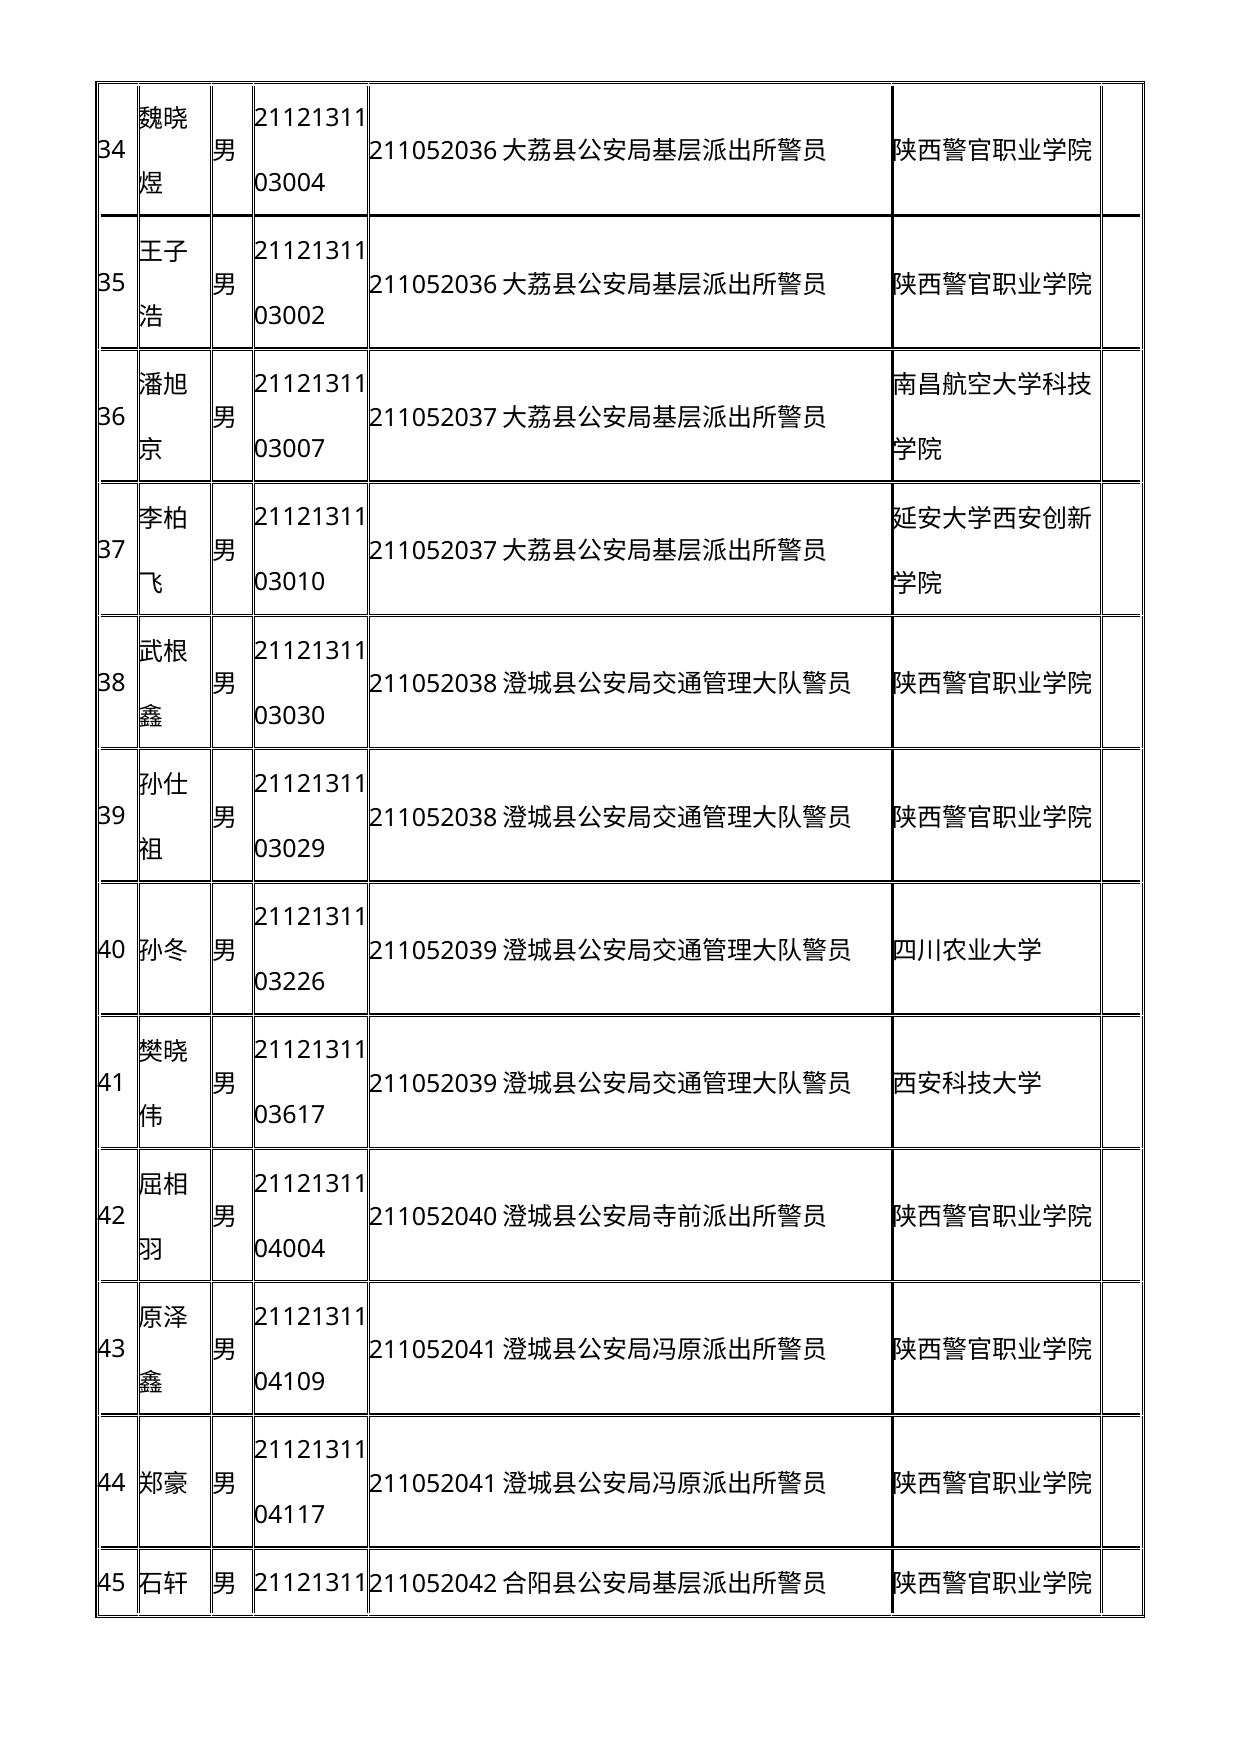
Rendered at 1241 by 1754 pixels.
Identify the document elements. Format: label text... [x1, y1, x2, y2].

table_cell 211052041澄城县公安局冯原派出所警员 [370, 1283, 891, 1413]
table_cell [1103, 347, 1142, 480]
table_cell 武根鑫 [140, 617, 210, 747]
table_cell 男 [213, 217, 252, 347]
table_cell 南昌航空大学科技学院 [894, 351, 1100, 480]
table_cell 男 [212, 1550, 254, 1614]
table_cell [1103, 880, 1142, 1013]
table_cell 男 [213, 1150, 252, 1280]
table_cell 陕西警官职业学院 [894, 1150, 1100, 1280]
table_cell 211052036大荔县公安局基层派出所警员 [370, 217, 891, 347]
table_cell 2112131103617 [255, 1017, 367, 1147]
table_cell 40 [99, 880, 137, 1013]
table_cell 四川农业大学 [894, 884, 1100, 1013]
table_cell 41 [99, 1013, 137, 1147]
table_cell 2112131104120 [254, 1550, 369, 1614]
table_cell 42 [97, 1147, 138, 1280]
table_cell 45 [99, 1546, 138, 1614]
table_cell 石轩宇 [139, 1550, 212, 1614]
table_cell 35 [99, 214, 137, 347]
table_cell 男 [213, 750, 252, 880]
table_cell [1101, 84, 1142, 214]
table_cell 陕西警官职业学院 [894, 617, 1100, 747]
table_cell 211052040澄城县公安局寺前派出所警员 [370, 1150, 891, 1280]
table_cell 孙冬 [140, 884, 210, 1013]
table_cell 孙仕祖 [140, 750, 210, 880]
table_cell 44 [99, 1413, 137, 1546]
table_cell 陕西警官职业学院 [894, 1417, 1100, 1546]
table_cell 2112131104004 [255, 1150, 367, 1280]
table_cell 潘旭京 [140, 351, 210, 480]
table_cell 211052038澄城县公安局交通管理大队警员 [370, 617, 891, 747]
table_cell 39 [97, 747, 138, 880]
table_cell 2112131103226 [255, 884, 367, 1013]
table_cell 西安科技大学 [894, 1017, 1100, 1147]
table_cell [1101, 1147, 1143, 1280]
table_cell 男 [212, 84, 254, 214]
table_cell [369, 1550, 892, 1614]
table_cell [1101, 1280, 1143, 1413]
table_cell [1103, 1413, 1142, 1546]
table_cell 38 [97, 614, 138, 747]
table_cell 郑豪 [140, 1417, 210, 1546]
table_cell [1101, 1546, 1142, 1614]
table_cell 2112131103030 [255, 617, 367, 747]
table_cell 陕西警官职业学院 [892, 1550, 1101, 1614]
table_cell 陕西警官职业学院 [894, 750, 1100, 880]
table_cell 37 [99, 480, 137, 614]
table_cell 陕西警官职业学院 [894, 1283, 1100, 1413]
table_cell 2112131103007 [255, 351, 367, 480]
table_cell 陕西警官职业学院 [892, 84, 1101, 214]
table_cell 男 [213, 884, 252, 1013]
table_cell 2112131103002 [255, 217, 367, 347]
table_cell 男 [213, 1017, 252, 1147]
table_cell 2112131104109 [255, 1283, 367, 1413]
table_cell 211052039澄城县公安局交通管理大队警员 [370, 1017, 891, 1147]
table_cell 211052041澄城县公安局冯原派出所警员 [370, 1417, 891, 1546]
table_cell 211052037大荔县公安局基层派出所警员 [370, 484, 891, 614]
table_cell [1101, 614, 1143, 747]
table_cell 男 [213, 1283, 252, 1413]
table_cell 屈相羽 [140, 1150, 210, 1280]
table_cell 211052039澄城县公安局交通管理大队警员 [370, 884, 891, 1013]
table_cell [1103, 1013, 1142, 1147]
table_cell [1103, 480, 1142, 614]
table_cell 211052038澄城县公安局交通管理大队警员 [370, 750, 891, 880]
table_cell 211052037大荔县公安局基层派出所警员 [370, 351, 891, 480]
table_cell [1101, 747, 1143, 880]
table_cell 樊晓伟 [140, 1017, 210, 1147]
table_cell 男 [213, 1417, 252, 1546]
table_cell 魏晓煜 [139, 84, 212, 214]
table_cell 36 [99, 347, 137, 480]
table_cell 2112131104117 [255, 1417, 367, 1546]
table_cell 原泽鑫 [140, 1283, 210, 1413]
table_cell 2112131103004 [254, 84, 369, 214]
table_cell 43 [97, 1280, 138, 1413]
table_cell 2112131103010 [255, 484, 367, 614]
table_cell 34 [99, 84, 138, 214]
table_cell 李柏飞 [140, 484, 210, 614]
table_cell 男 [213, 617, 252, 747]
table_cell 陕西警官职业学院 [894, 217, 1100, 347]
table_cell 男 [213, 351, 252, 480]
table_cell 王子浩 [140, 217, 210, 347]
table_cell 延安大学西安创新学院 [894, 484, 1100, 614]
table_cell 2112131103029 [255, 750, 367, 880]
table_cell [1103, 214, 1142, 347]
table_cell 男 [213, 484, 252, 614]
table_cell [369, 82, 892, 214]
